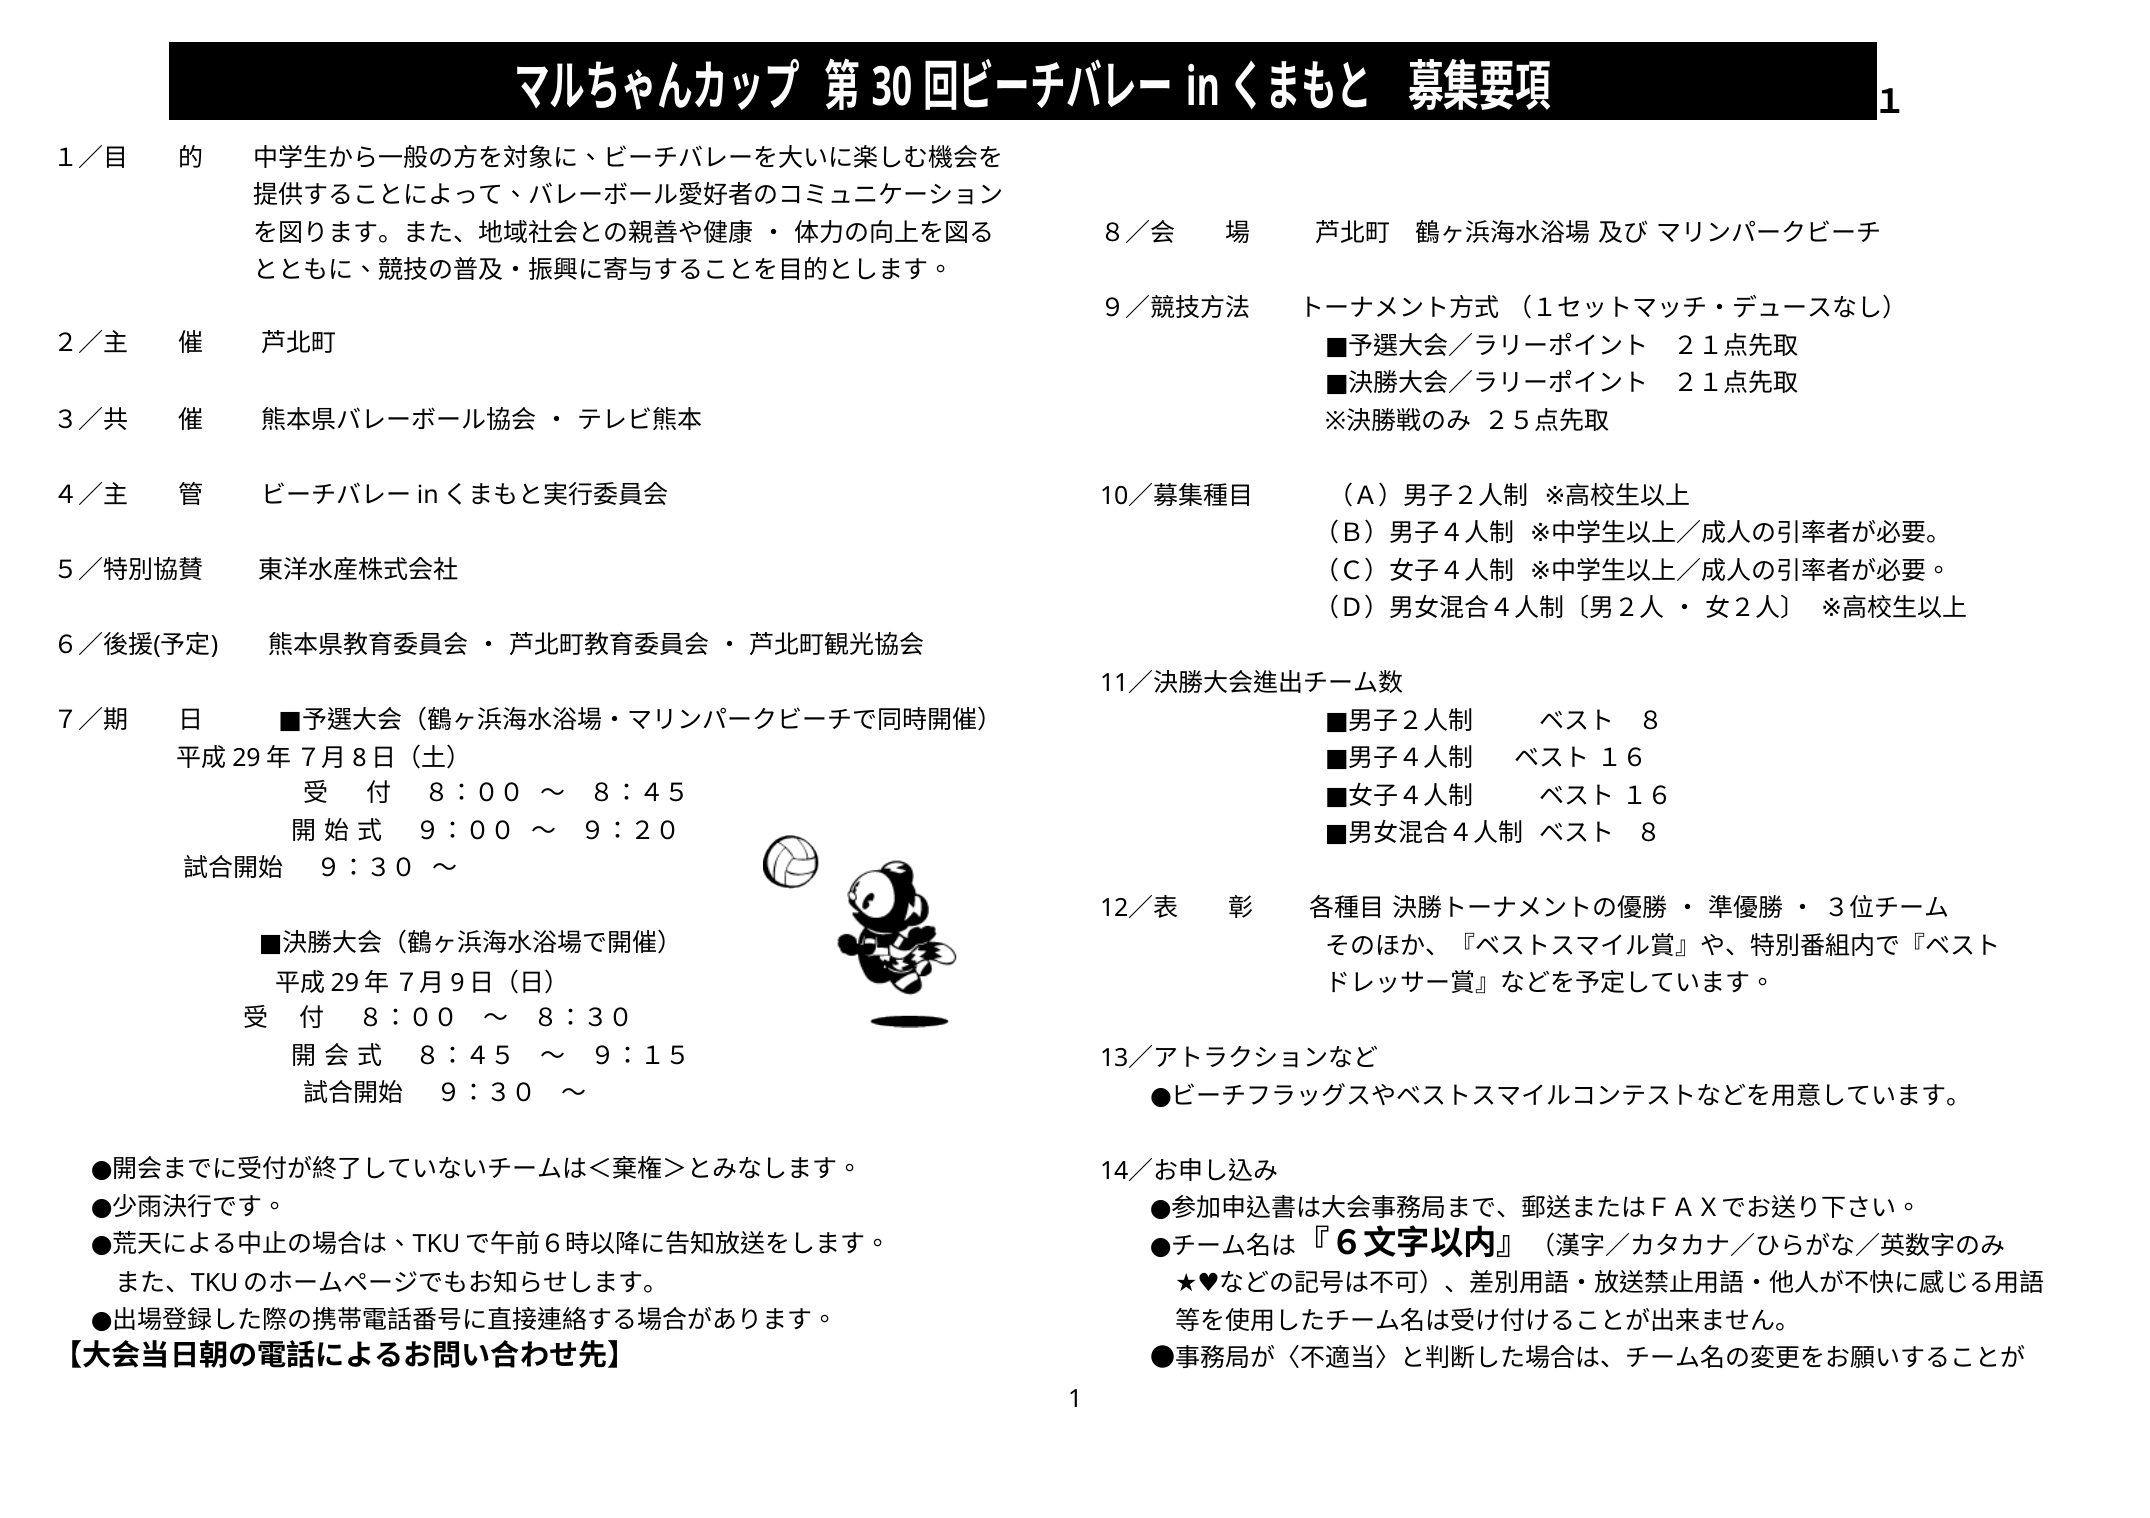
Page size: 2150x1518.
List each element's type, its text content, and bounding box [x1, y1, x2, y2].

text ２／主 催 芦北町 [53, 324, 1050, 362]
text 受 付 ８：００ ～ ８：４５ [53, 774, 1050, 812]
text ※決勝戦のみ ２５点先取 [1100, 399, 2096, 437]
text 13／アトラクションなど [1100, 1037, 2096, 1074]
text ■男女混合４人制 ベスト ８ [1100, 812, 2096, 849]
text 等を使用したチーム名は受け付けることが出来ません。 [1175, 1299, 2096, 1337]
text 11／決勝大会進出チーム数 [1100, 662, 2096, 699]
text ●事務局が〈不適当〉と判断した場合は、チーム名の変更をお願いすることが [1100, 1337, 2096, 1374]
text ■決勝大会／ラリーポイント ２１点先取 [1100, 362, 2096, 399]
text ■決勝大会（鶴ヶ浜海水浴場で開催） [53, 924, 1050, 962]
text 14／お申し込み [1100, 1149, 2096, 1187]
text 9／募集種目 （Ｃ）女子４人制 ※中学生以上／成人の引率者が必要。 [1100, 549, 2096, 587]
text 開 始 式 ９：００ ～ ９：２０ [53, 812, 1050, 849]
text 10／募集種目 （Ａ）男子２人制 ※高校生以上 [1100, 474, 2096, 512]
text 開 会 式 ８：４５ ～ ９：１５ [53, 1037, 1050, 1074]
picture [763, 887, 959, 924]
text ■予選大会／ラリーポイント ２１点先取 [1100, 324, 2096, 362]
text 試合開始 ９：３０ ～ [53, 1074, 1050, 1112]
text そのほか、『ベストスマイル賞』や、特別番組内で『ベスト [1100, 924, 2096, 962]
text 【大会当日朝の電話によるお問い合わせ先】 [53, 1337, 1050, 1374]
text ●出場登録した際の携帯電話番号に直接連絡する場合があります。 [53, 1299, 1050, 1337]
text ●少雨決行です。 [53, 1187, 1050, 1224]
text また、TKUのホームページでもお知らせします。 [53, 1262, 1050, 1299]
text ４／主 管 ビーチバレー inくまもと実行委員会 [53, 474, 1050, 512]
text ８／会 場 芦北町 鶴ヶ浜海水浴場 及び マリンパークビーチ [1100, 212, 2096, 249]
text １／目 的 中学生から一般の方を対象に、ビーチバレーを大いに楽しむ機会を [53, 137, 1050, 174]
text ドレッサー賞』などを予定しています。 [1250, 962, 2096, 999]
text 12／表 彰 各種目 決勝トーナメントの優勝 ・ 準優勝 ・ ３位チーム [1100, 887, 2096, 924]
text ★♥などの記号は不可）、差別用語・放送禁止用語・他人が不快に感じる用語 [1175, 1262, 2096, 1299]
text 平成 29年 ７月 8日（土） [53, 737, 1050, 774]
text ６／後援(予定) 熊本県教育委員会 ・ 芦北町教育委員会 ・ 芦北町観光協会 [53, 624, 1050, 662]
text 芦北町役場 電話番号： ０９６６－８２－２５１１ [1100, 62, 2096, 137]
text 9／募集種目 （Ｂ）男子４人制 ※中学生以上／成人の引率者が必要。 [1100, 512, 2096, 549]
text 受 付 ８：００ ～ ８：３０ [53, 999, 1050, 1037]
text 9／募集種目 （Ｄ）男女混合４人制〔男２人 ・ 女２人〕 ※高校生以上 [1100, 587, 2096, 624]
text ３／共 催 熊本県バレーボール協会 ・ テレビ熊本 [53, 399, 1050, 437]
text 提供することによって、バレーボール愛好者のコミュニケーション [53, 174, 1050, 212]
text ●荒天による中止の場合は、TKUで午前６時以降に告知放送をします。 [53, 1224, 1050, 1262]
text とともに、競技の普及・振興に寄与することを目的とします。 [53, 249, 1050, 287]
text ７／期 日 ■予選大会（鶴ヶ浜海水浴場・マリンパークビーチで同時開催） [53, 699, 1050, 737]
text ●チーム名は『６文字以内』（漢字／カタカナ／ひらがな／英数字のみ [1100, 1224, 2096, 1262]
text ５／特別協賛 東洋水産株式会社 [53, 549, 1050, 587]
text ●ビーチフラッグスやベストスマイルコンテストなどを用意しています。 [1100, 1074, 2096, 1112]
text ■男子２人制 ベスト ８ [1100, 699, 2096, 737]
text 平成 29年 ７月 9日（日） [53, 962, 1050, 999]
text ●参加申込書は大会事務局まで、郵送またはＦＡＸでお送り下さい。 [1100, 1187, 2096, 1224]
text ●開会までに受付が終了していないチームは＜棄権＞とみなします。 [53, 1149, 1050, 1187]
text ■女子４人制 ベスト １６ [1100, 774, 2096, 812]
text を図ります。また、地域社会との親善や健康 ・ 体力の向上を図る [53, 212, 1050, 249]
text ■男子４人制 ベスト １６ [1100, 737, 2096, 774]
text 試合開始 ９：３０ ～ [53, 849, 1050, 887]
text ９／競技方法 トーナメント方式 （１セットマッチ・デュースなし） [1100, 287, 2096, 324]
